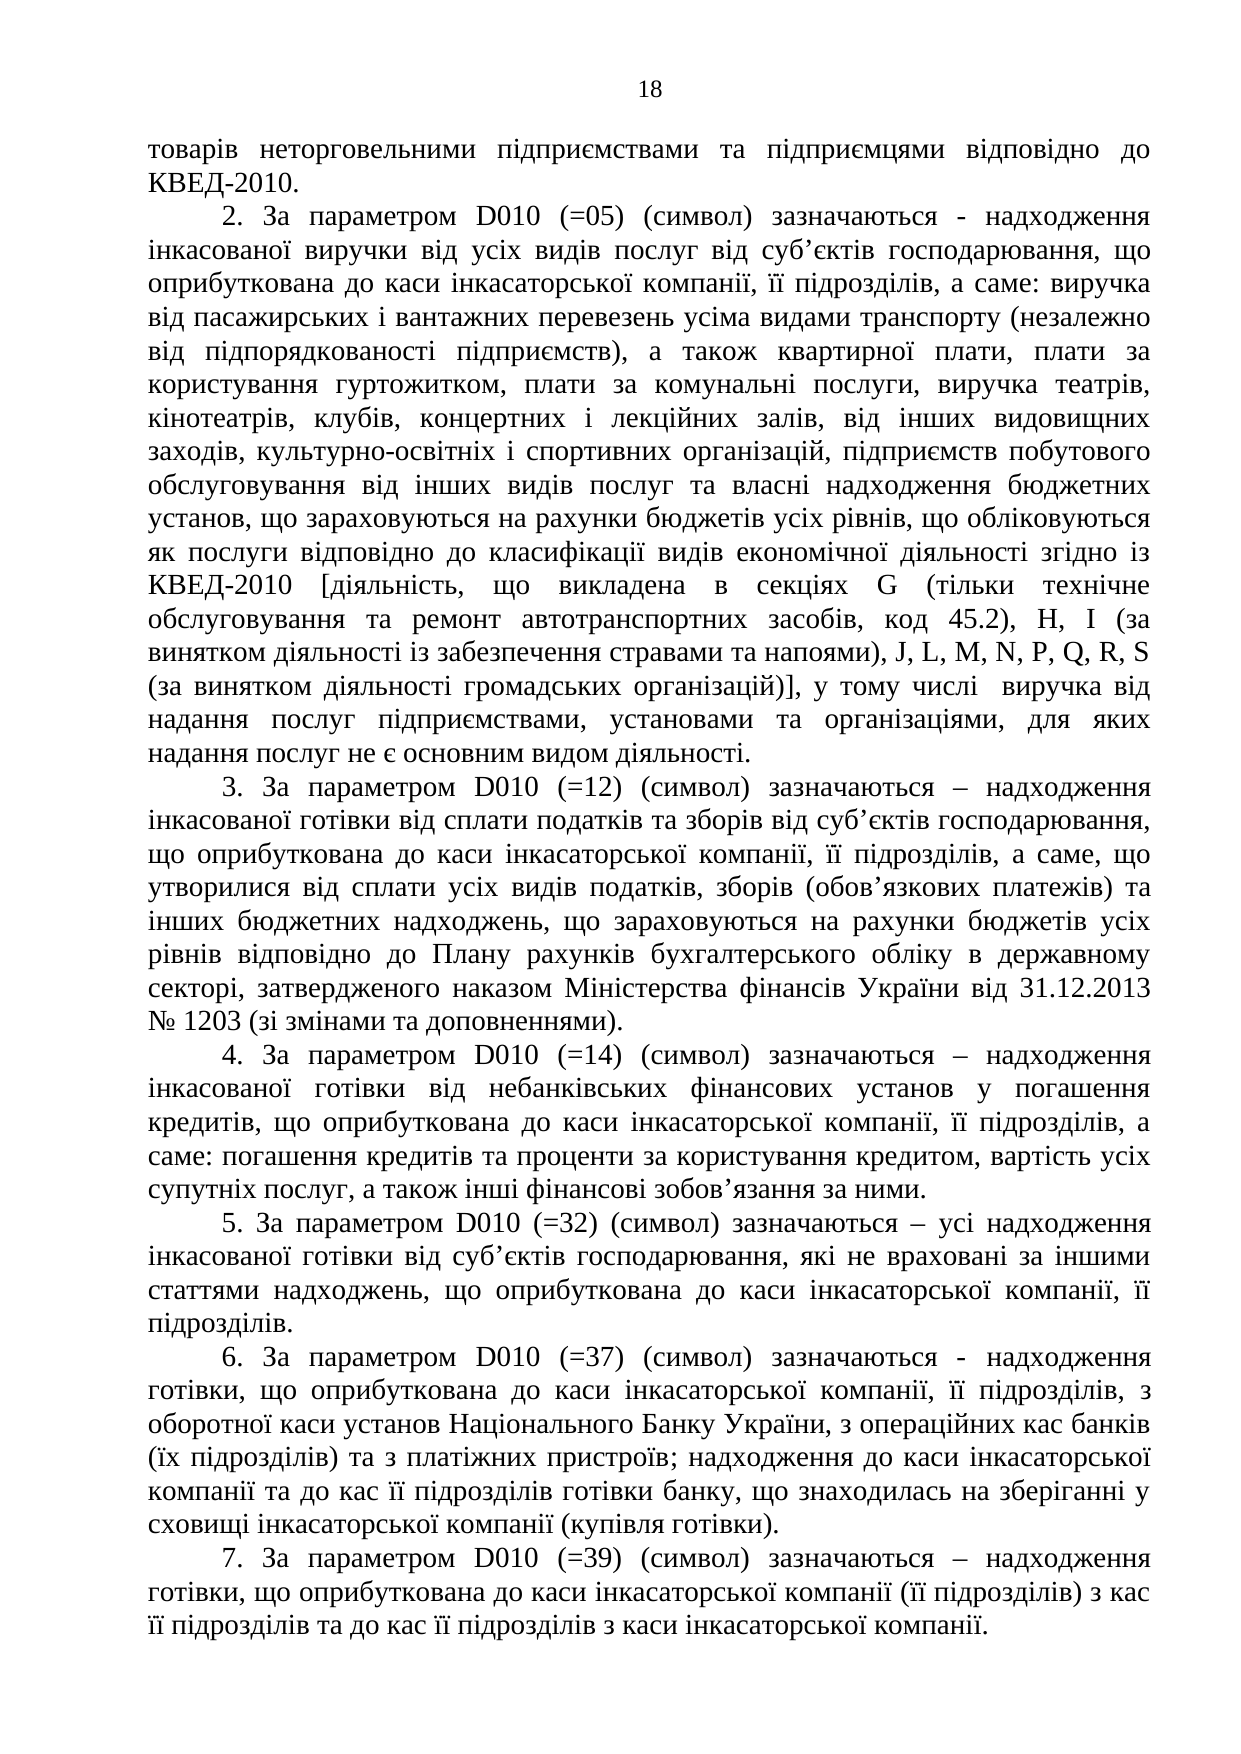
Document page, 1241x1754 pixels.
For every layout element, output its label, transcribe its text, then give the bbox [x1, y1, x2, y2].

text 7. За параметром D010 (=39) (символ) зазначаються – надходження готівки, що оприбуткована до каси інкасаторської компанії (її підрозділів) з кас її підрозділів та до кас її підрозділів з каси інкасаторської компанії. [148, 1540, 1152, 1641]
text 4. За параметром D010 (=14) (символ) зазначаються – надходження інкасованої готівки від небанківських фінансових установ у погашення кредитів, що оприбуткована до каси інкасаторської компанії, її підрозділів, а саме: погашення кредитів та проценти за користування кредитом, вартість усіх супутніх послуг, а також інші фінансові зобов’язання за ними. [148, 1037, 1152, 1205]
text 3. За параметром D010 (=12) (символ) зазначаються – надходження інкасованої готівки від сплати податків та зборів від суб’єктів господарювання, що оприбуткована до каси інкасаторської компанії, її підрозділів, а саме, що утворилися від сплати усіх видів податків, зборів (обов’язкових платежів) та інших бюджетних надходжень, що зараховуються на рахунки бюджетів усіх рівнів відповідно до Плану рахунків бухгалтерського обліку в державному секторі, затвердженого наказом Міністерства фінансів України від 31.12.2013 № 1203 (зі змінами та доповненнями). [148, 769, 1152, 1037]
text 2. За параметром D010 (=05) (символ) зазначаються - надходження інкасованої виручки від усіх видів послуг від суб’єктів господарювання, що оприбуткована до каси інкасаторської компанії, її підрозділів, а саме: виручка від пасажирських і вантажних перевезень усіма видами транспорту (незалежно від підпорядкованості підприємств), а також квартирної плати, плати за користування гуртожитком, плати за комунальні послуги, виручка театрів, кінотеатрів, клубів, концертних і лекційних залів, від інших видовищних заходів, культурно-освітніх і спортивних організацій, підприємств побутового обслуговування від інших видів послуг та власні надходження бюджетних установ, що зараховуються на рахунки бюджетів усіх рівнів, що обліковуються як послуги відповідно до класифікації видів економічної діяльності згідно із КВЕД-2010 [діяльність, що викладена в секціях G (тільки технічне обслуговування та ремонт автотранспортних засобів, код 45.2), H, I (за винятком діяльності із забезпечення стравами та напоями), J, L, M, N, P, Q, R, S (за винятком діяльності громадських організацій)], у тому числі виручка від надання послуг підприємствами, установами та організаціями, для яких надання послуг не є основним видом діяльності. [148, 198, 1152, 769]
text 6. За параметром D010 (=37) (символ) зазначаються - надходження готівки, що оприбуткована до каси інкасаторської компанії, її підрозділів, з оборотної каси установ Національного Банку України, з операційних кас банків (їх підрозділів) та з платіжних пристроїв; надходження до каси інкасаторської компанії та до кас її підрозділів готівки банку, що знаходилась на зберіганні у сховищі інкасаторської компанії (купівля готівки). [148, 1339, 1152, 1540]
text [148, 131, 1152, 198]
text 5. За параметром D010 (=32) (символ) зазначаються – усі надходження інкасованої готівки від суб’єктів господарювання, які не враховані за іншими статтями надходжень, що оприбуткована до каси інкасаторської компанії, її підрозділів. [148, 1205, 1152, 1339]
